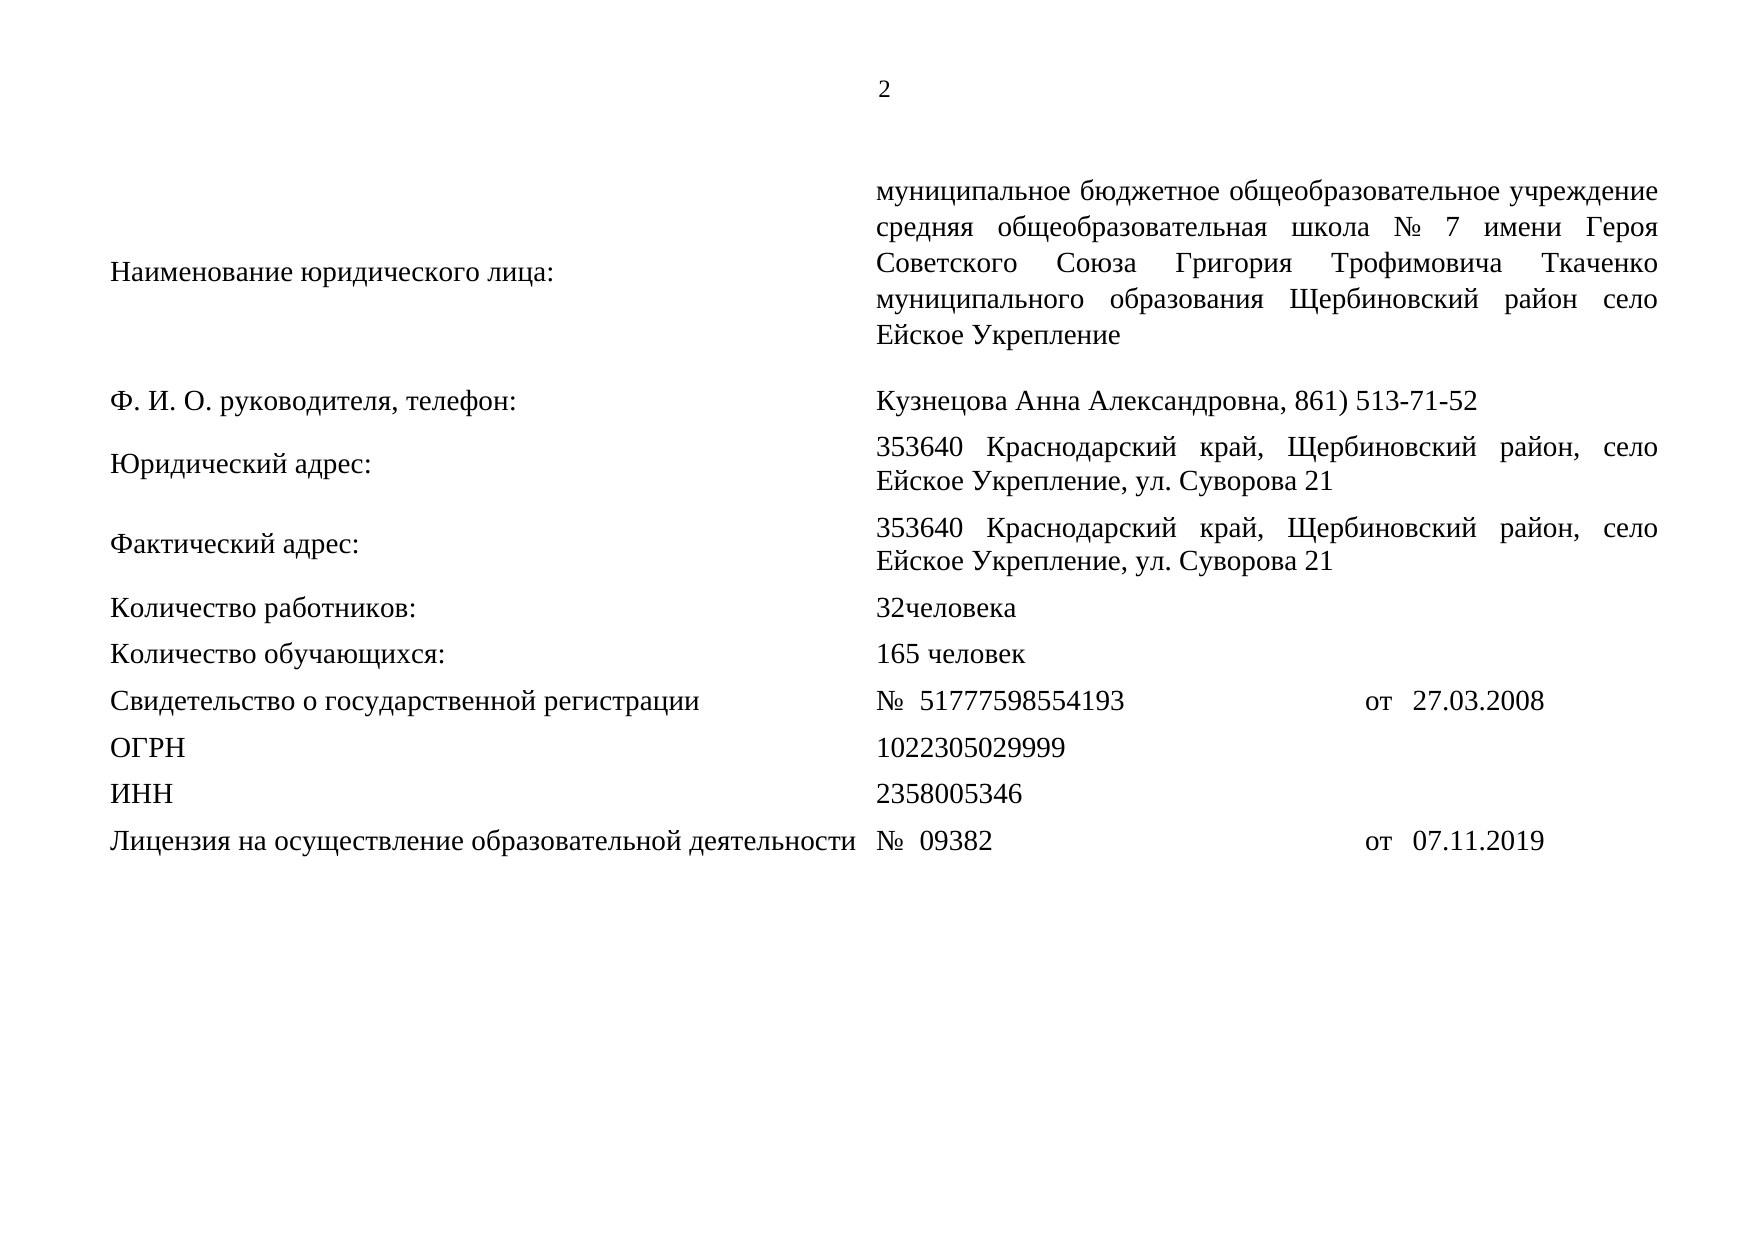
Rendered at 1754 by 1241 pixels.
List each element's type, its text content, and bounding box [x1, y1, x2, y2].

table_cell от [1358, 677, 1406, 723]
table_cell Юридический адрес: [104, 423, 869, 503]
table_cell от [1358, 817, 1406, 863]
table_cell Лицензия на осуществление образовательной деятельности [104, 817, 869, 863]
table_cell № [869, 817, 913, 863]
table_header Наименование юридического лица: [104, 166, 869, 376]
table_cell Фактический адрес: [104, 503, 869, 583]
table_cell 353640 Краснодарский край, Щербиновский район, село Ейское Укрепление, ул. Суворова 21 [869, 503, 1665, 583]
table_cell Кузнецова Анна Александровна, 861) 513-71-52 [869, 376, 1665, 423]
table_cell ОГРН [104, 723, 869, 770]
table_cell 07.11.2019 [1406, 817, 1665, 863]
table_cell 32человека [869, 583, 1665, 630]
table_cell 27.03.2008 [1406, 677, 1665, 723]
table_cell Количество обучающихся: [104, 630, 869, 677]
table_cell 165 человек [869, 630, 1665, 677]
table_header муниципальное бюджетное общеобразовательное учреждение средняя общеобразовательная школа № 7 имени Героя Советского Союза Григория Трофимовича Ткаченко муниципального образования Щербиновский район село Ейское Укрепление [869, 166, 1665, 376]
table_cell № [869, 677, 913, 723]
table_cell 1022305029999 [869, 723, 1665, 770]
table_cell Свидетельство о государственной регистрации [104, 677, 869, 723]
table_cell ИНН [104, 770, 869, 817]
table_cell 09382 [913, 817, 1358, 863]
table_cell Количество работников: [104, 583, 869, 630]
table_cell Ф. И. О. руководителя, телефон: [104, 376, 869, 423]
table_cell 353640 Краснодарский край, Щербиновский район, село Ейское Укрепление, ул. Суворова 21 [869, 423, 1665, 503]
table_cell 51777598554193 [913, 677, 1358, 723]
table_cell 2358005346 [869, 770, 1665, 817]
